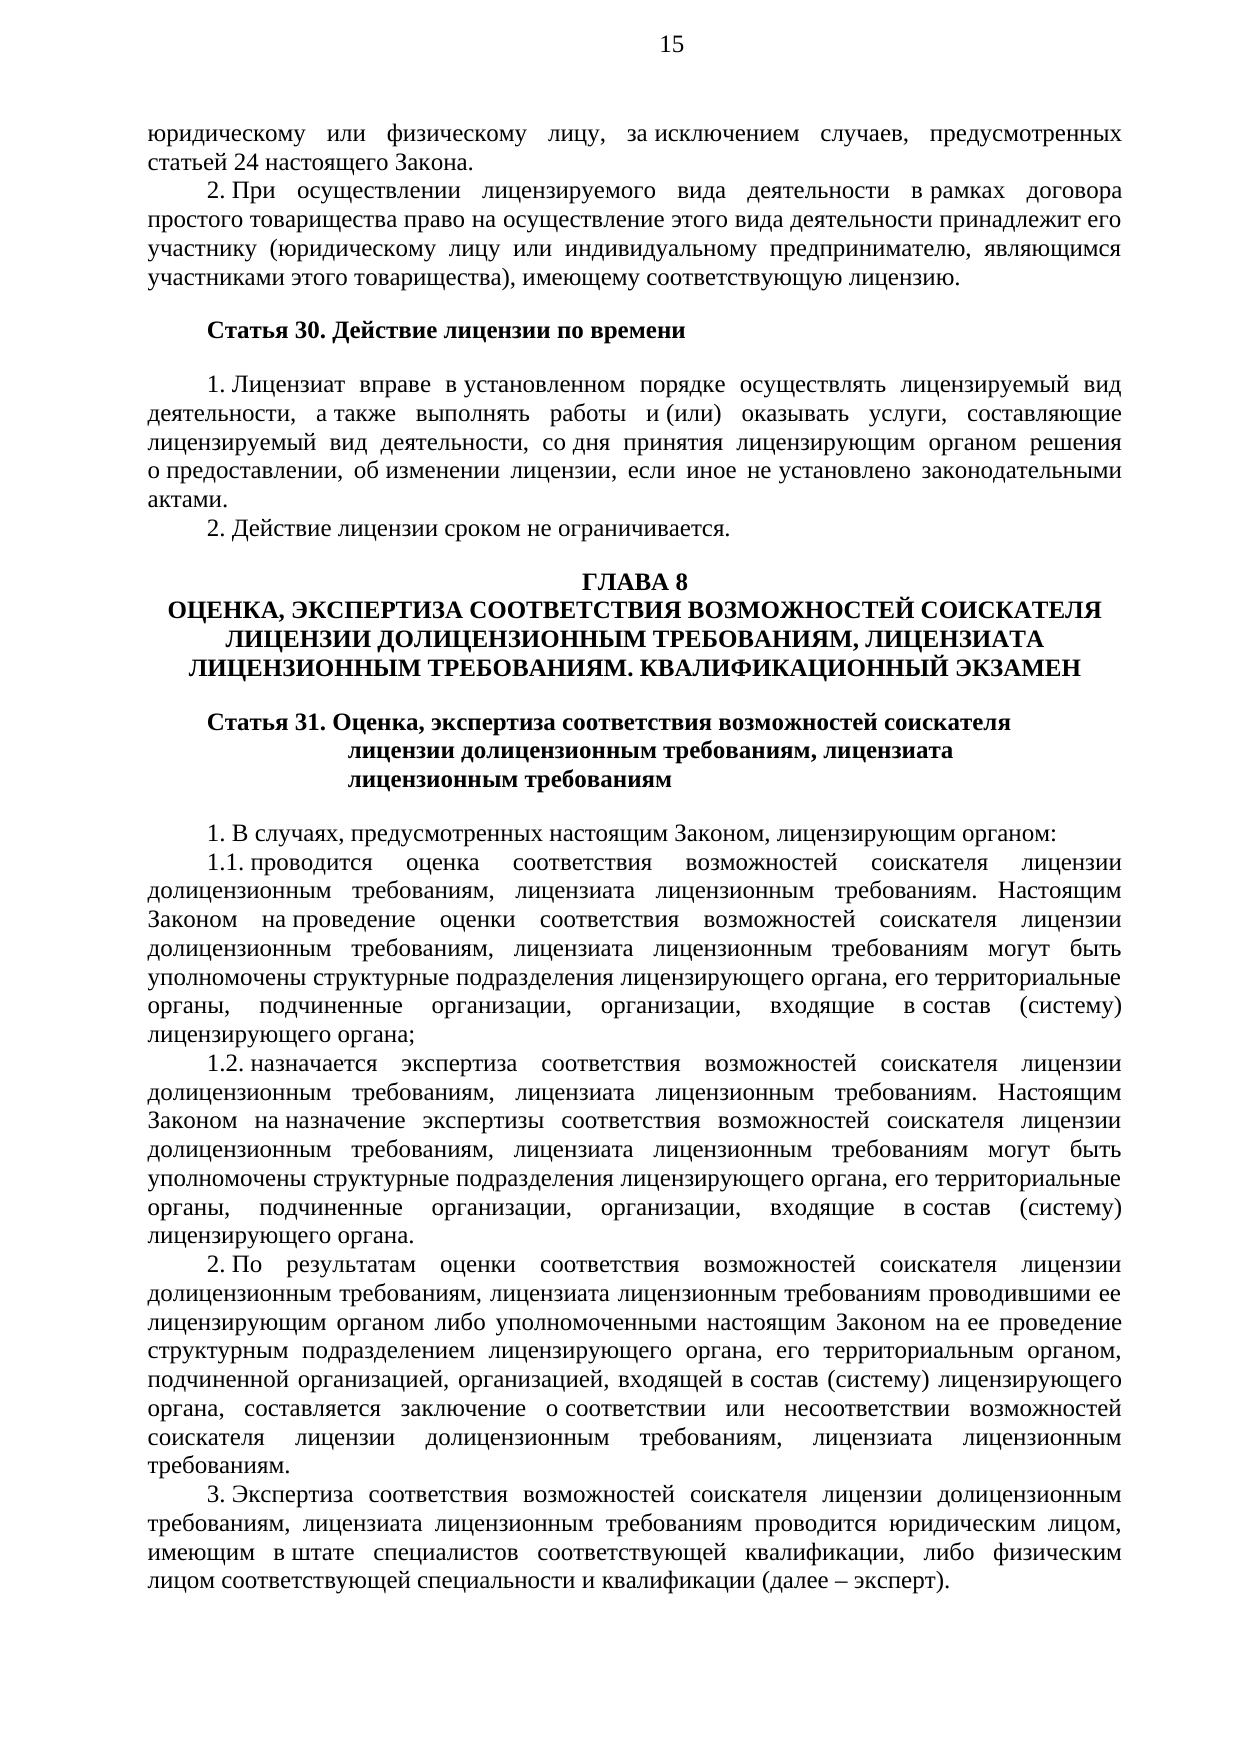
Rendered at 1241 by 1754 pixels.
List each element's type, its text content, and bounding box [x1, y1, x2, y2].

text 1. Лицензиат вправе в установленном порядке осуществлять лицензируемый вид деятельности, а также выполнять работы и (или) оказывать услуги, составляющие лицензируемый вид деятельности, со дня принятия лицензирующим органом решения о предоставлении, об изменении лицензии, если иное не установлено законодательными актами. [147, 369, 1122, 513]
text 1. В случаях, предусмотренных настоящим Законом, лицензирующим органом: [147, 818, 1122, 847]
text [147, 118, 1122, 176]
text 1.2. назначается экспертиза соответствия возможностей соискателя лицензии долицензионным требованиям, лицензиата лицензионным требованиям. Настоящим Законом на назначение экспертизы соответствия возможностей соискателя лицензии долицензионным требованиям, лицензиата лицензионным требованиям могут быть уполномочены структурные подразделения лицензирующего органа, его территориальные органы, подчиненные организации, организации, входящие в состав (систему) лицензирующего органа. [147, 1048, 1122, 1249]
text 2. При осуществлении лицензируемого вида деятельности в рамках договора простого товарищества право на осуществление этого вида деятельности принадлежит его участнику (юридическому лицу или индивидуальному предпринимателю, являющимся участниками этого товарищества), имеющему соответствующую лицензию. [147, 176, 1122, 291]
text ГЛАВА 8 ОЦЕНКА, ЭКСПЕРТИЗА СООТВЕТСТВИЯ ВОЗМОЖНОСТЕЙ СОИСКАТЕЛЯ ЛИЦЕНЗИИ ДОЛИЦЕНЗИОННЫМ ТРЕБОВАНИЯМ, ЛИЦЕНЗИАТА ЛИЦЕНЗИОННЫМ ТРЕБОВАНИЯМ. КВАЛИФИКАЦИОННЫЙ ЭКЗАМЕН [147, 567, 1122, 682]
text Статья 30. Действие лицензии по времени [207, 316, 1122, 344]
text 3. Экспертиза соответствия возможностей соискателя лицензии долицензионным требованиям, лицензиата лицензионным требованиям проводится юридическим лицом, имеющим в штате специалистов соответствующей квалификации, либо физическим лицом соответствующей специальности и квалификации (далее – эксперт). [147, 1479, 1122, 1594]
text 2. Действие лицензии сроком не ограничивается. [147, 513, 1122, 542]
text 1.1. проводится оценка соответствия возможностей соискателя лицензии долицензионным требованиям, лицензиата лицензионным требованиям. Настоящим Законом на проведение оценки соответствия возможностей соискателя лицензии долицензионным требованиям, лицензиата лицензионным требованиям могут быть уполномочены структурные подразделения лицензирующего органа, его территориальные органы, подчиненные организации, организации, входящие в состав (систему) лицензирующего органа; [147, 847, 1122, 1048]
text Статья 31. Оценка, экспертиза соответствия возможностей соискателя лицензии долицензионным требованиям, лицензиата лицензионным требованиям [207, 707, 1122, 793]
text 2. По результатам оценки соответствия возможностей соискателя лицензии долицензионным требованиям, лицензиата лицензионным требованиям проводившими ее лицензирующим органом либо уполномоченными настоящим Законом на ее проведение структурным подразделением лицензирующего органа, его территориальным органом, подчиненной организацией, организацией, входящей в состав (систему) лицензирующего органа, составляется заключение о соответствии или несоответствии возможностей соискателя лицензии долицензионным требованиям, лицензиата лицензионным требованиям. [147, 1249, 1122, 1479]
